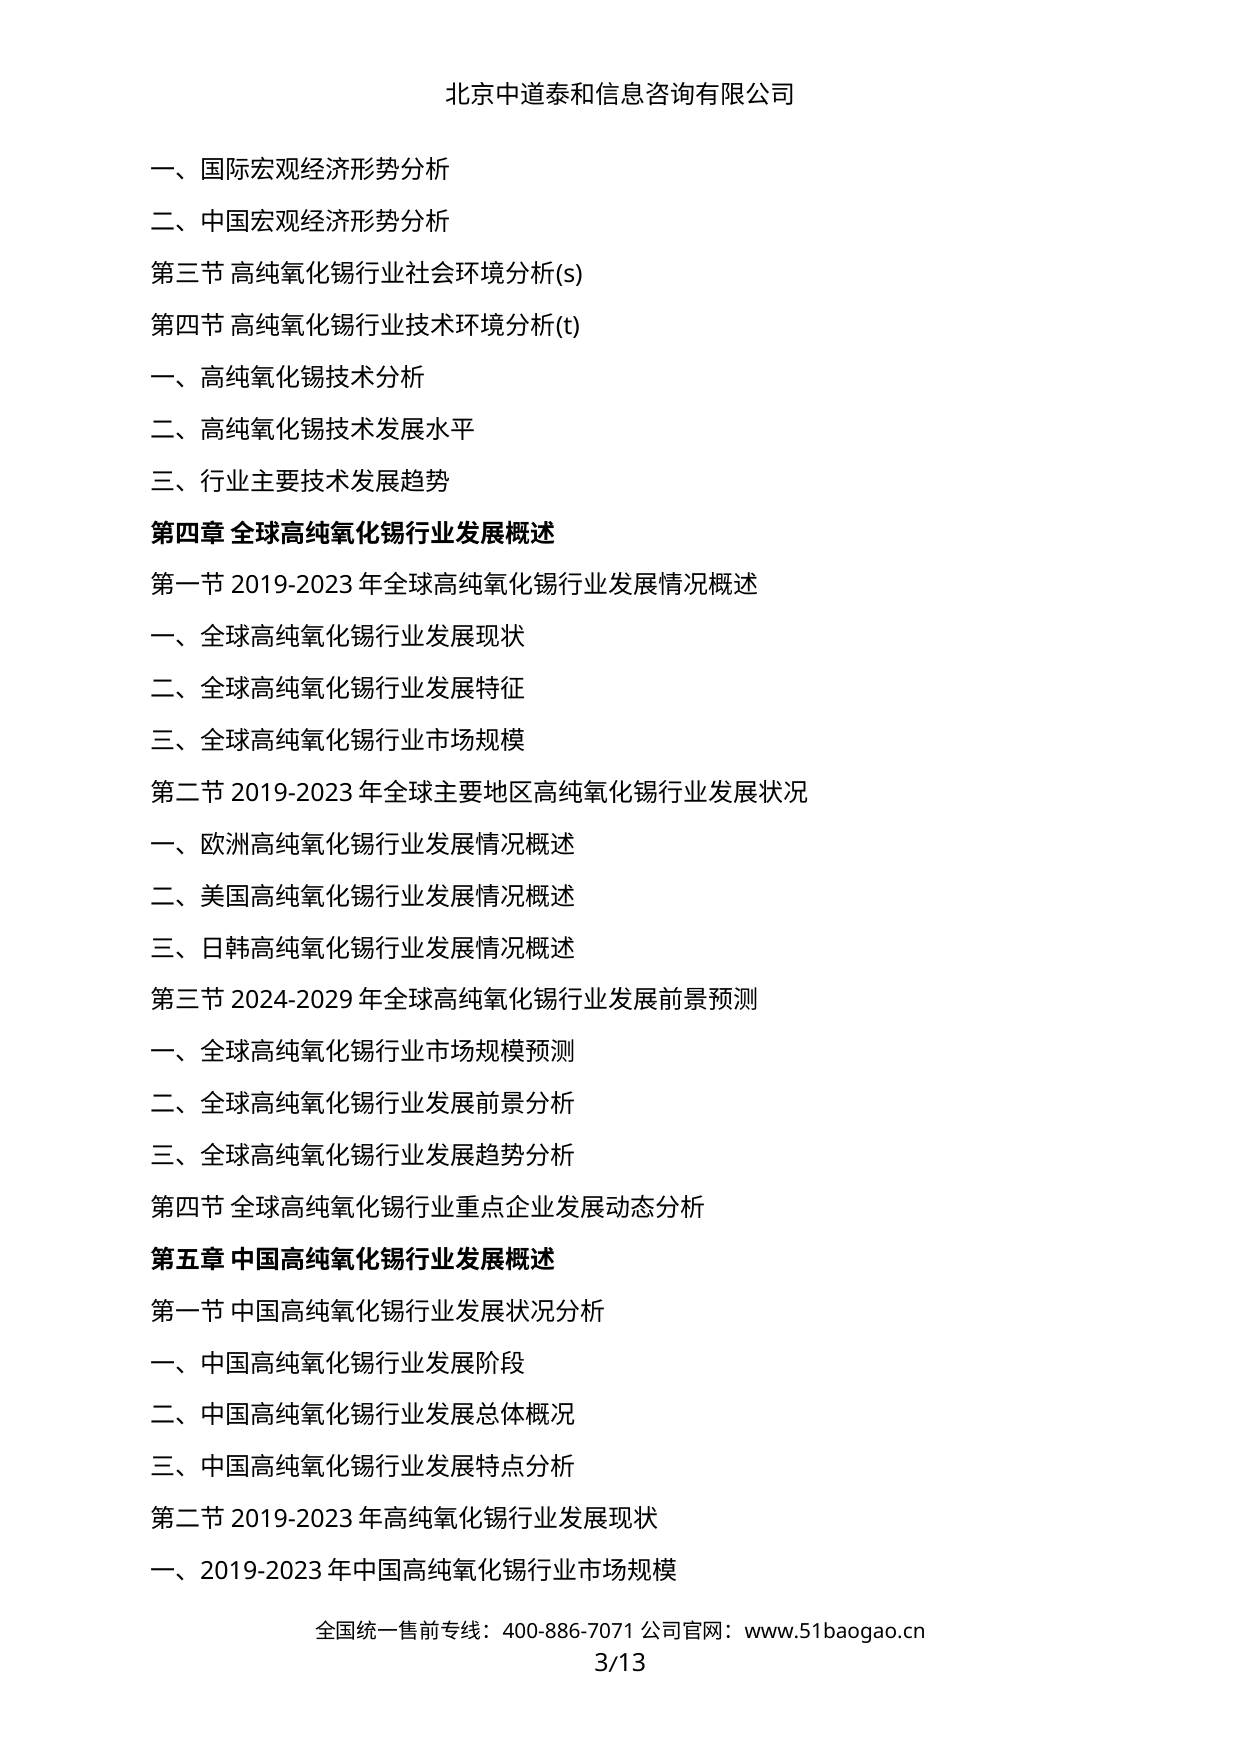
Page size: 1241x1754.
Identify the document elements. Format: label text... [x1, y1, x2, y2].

text 第一节 中国高纯氧化锡行业发展状况分析 [150, 1291, 1090, 1327]
text 三、行业主要技术发展趋势 [150, 461, 1090, 497]
text 一、2019-2023年中国高纯氧化锡行业市场规模 [150, 1551, 1090, 1587]
text 三、全球高纯氧化锡行业市场规模 [150, 721, 1090, 757]
text 二、中国高纯氧化锡行业发展总体概况 [150, 1395, 1090, 1431]
text 第四节 全球高纯氧化锡行业重点企业发展动态分析 [150, 1187, 1090, 1224]
text 第一节 2019-2023年全球高纯氧化锡行业发展情况概述 [150, 565, 1090, 601]
text 二、美国高纯氧化锡行业发展情况概述 [150, 876, 1090, 912]
text 一、欧洲高纯氧化锡行业发展情况概述 [150, 824, 1090, 861]
text 一、中国高纯氧化锡行业发展阶段 [150, 1343, 1090, 1379]
text 第三节 2024-2029年全球高纯氧化锡行业发展前景预测 [150, 980, 1090, 1016]
text 第四节 高纯氧化锡行业技术环境分析(t) [150, 306, 1090, 342]
text 三、日韩高纯氧化锡行业发展情况概述 [150, 928, 1090, 964]
text 一、全球高纯氧化锡行业市场规模预测 [150, 1032, 1090, 1068]
text 一、全球高纯氧化锡行业发展现状 [150, 617, 1090, 653]
text 第五章 中国高纯氧化锡行业发展概述 [150, 1239, 1090, 1276]
text 一、国际宏观经济形势分析 [150, 150, 1090, 186]
text 第四章 全球高纯氧化锡行业发展概述 [150, 513, 1090, 549]
text 二、中国宏观经济形势分析 [150, 202, 1090, 238]
text 第二节 2019-2023年全球主要地区高纯氧化锡行业发展状况 [150, 772, 1090, 809]
text 三、中国高纯氧化锡行业发展特点分析 [150, 1447, 1090, 1483]
text 第二节 2019-2023年高纯氧化锡行业发展现状 [150, 1499, 1090, 1535]
text 二、全球高纯氧化锡行业发展特征 [150, 669, 1090, 705]
text 三、全球高纯氧化锡行业发展趋势分析 [150, 1136, 1090, 1172]
text 第三节 高纯氧化锡行业社会环境分析(s) [150, 254, 1090, 290]
text 二、全球高纯氧化锡行业发展前景分析 [150, 1084, 1090, 1120]
text 二、高纯氧化锡技术发展水平 [150, 409, 1090, 446]
text 一、高纯氧化锡技术分析 [150, 357, 1090, 394]
